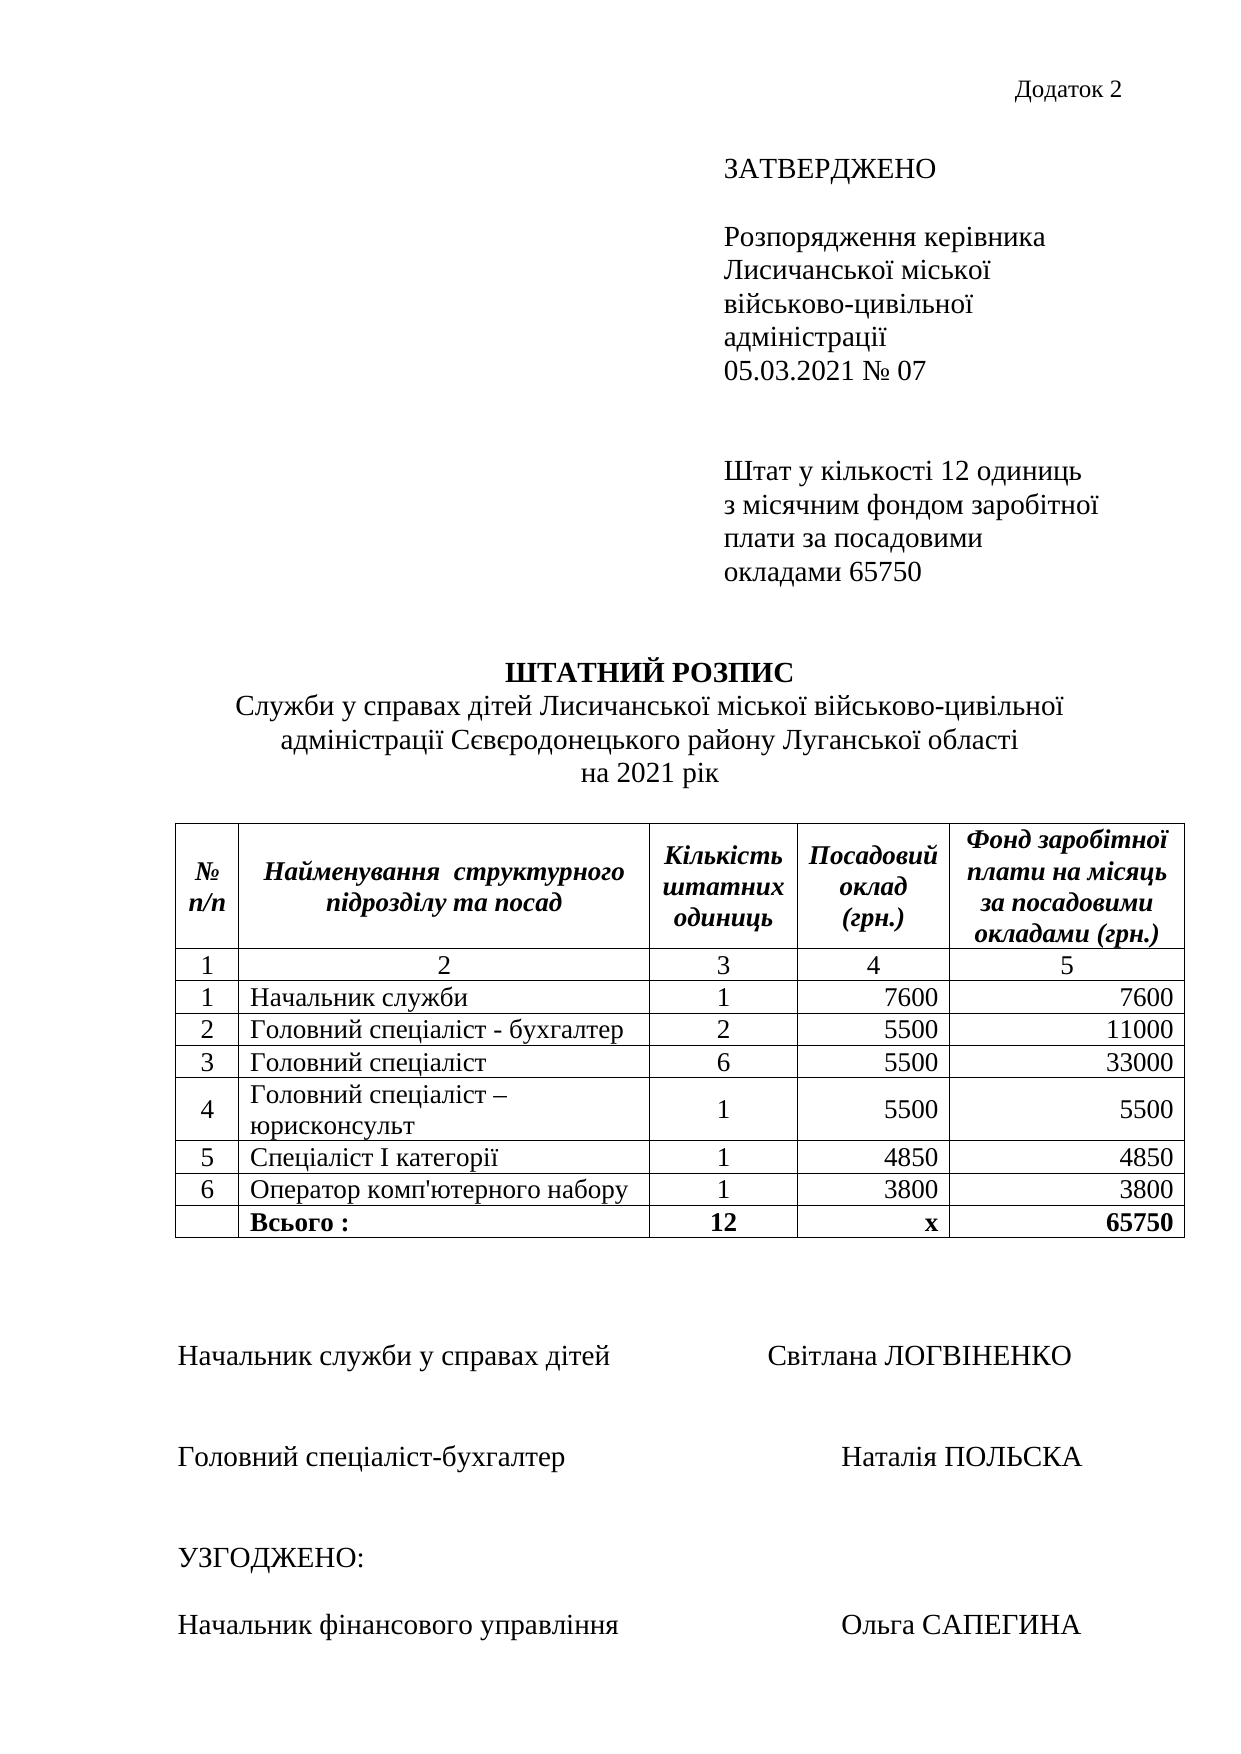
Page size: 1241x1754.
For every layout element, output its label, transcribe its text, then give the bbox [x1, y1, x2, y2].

table_cell 1 [176, 949, 238, 980]
table_cell 6 [650, 1046, 797, 1077]
table_cell 65750 [950, 1206, 1184, 1237]
text Розпорядження керівника [723, 219, 1122, 252]
text Начальник служби у справах дітей Світлана ЛОГВІНЕНКО [177, 1338, 1122, 1372]
table_cell 4850 [950, 1141, 1184, 1172]
text Головний спеціаліст-бухгалтер Наталія ПОЛЬСКА [177, 1439, 1122, 1473]
table_cell Головний спеціаліст [239, 1046, 649, 1077]
table_cell 1 [176, 981, 238, 1012]
table_cell Всього : [239, 1206, 649, 1237]
text Служби у справах дітей Лисичанської міської військово-цивільної адміністрації Сєвєродонецького району Луганської області [177, 688, 1122, 755]
table_cell Оператор комп'ютерного набору [239, 1174, 649, 1204]
table_cell 33000 [950, 1046, 1184, 1077]
table_cell 3 [176, 1046, 238, 1077]
table_header Найменування структурного підрозділу та посад [239, 824, 649, 948]
text ШТАТНИЙ РОЗПИС [177, 655, 1122, 688]
table_header Фонд заробітної плати на місяць за посадовими окладами (грн.) [950, 824, 1184, 948]
table_cell Спеціаліст І категорії [239, 1141, 649, 1172]
text військово-цивільної адміністрації [723, 286, 1122, 353]
text Штат у кількості 12 одиниць [723, 453, 1122, 487]
table_cell 3800 [798, 1174, 949, 1204]
text окладами 65750 [723, 554, 1122, 588]
table_cell 1 [650, 981, 797, 1012]
text плати за посадовими [723, 521, 1122, 554]
table_header № п/п [176, 824, 238, 948]
table_cell 2 [650, 1014, 797, 1045]
text ЗАТВЕРДЖЕНО [723, 152, 1122, 185]
table_cell 3800 [950, 1174, 1184, 1204]
table_cell 5 [176, 1141, 238, 1172]
table_header Посадовий оклад (грн.) [798, 824, 949, 948]
table_cell 2 [176, 1014, 238, 1045]
table_header Кількість штатних одиниць [650, 824, 797, 948]
table_cell 7600 [798, 981, 949, 1012]
table_cell 4850 [798, 1141, 949, 1172]
table_cell [176, 1206, 238, 1237]
table_cell 5500 [798, 1046, 949, 1077]
table_cell Головний спеціаліст - бухгалтер [239, 1014, 649, 1045]
table_cell Головний спеціаліст – юрисконсульт [239, 1078, 649, 1140]
table_cell х [798, 1206, 949, 1237]
table_cell 5 [950, 949, 1184, 980]
table_cell 7600 [950, 981, 1184, 1012]
table_cell 3 [650, 949, 797, 980]
text Начальник фінансового управління Ольга САПЕГИНА [177, 1607, 1122, 1640]
table_cell 1 [650, 1078, 797, 1140]
table_cell 5500 [950, 1078, 1184, 1140]
text 05.03.2021 № 07 [723, 353, 1122, 386]
table_cell 2 [239, 949, 649, 980]
text з місячним фондом заробітної [723, 487, 1122, 521]
table_cell Начальник служби [239, 981, 649, 1012]
table_cell 4 [176, 1078, 238, 1140]
text УЗГОДЖЕНО: [177, 1540, 1122, 1573]
table_cell 11000 [950, 1014, 1184, 1045]
text Лисичанської міської [723, 252, 1122, 286]
table_cell 1 [650, 1174, 797, 1204]
table_cell 5500 [798, 1014, 949, 1045]
table_cell 1 [650, 1141, 797, 1172]
table_cell 4 [798, 949, 949, 980]
text на 2021 рік [177, 755, 1122, 789]
table_cell 5500 [798, 1078, 949, 1140]
table_cell 6 [176, 1174, 238, 1204]
table_cell 12 [650, 1206, 797, 1237]
